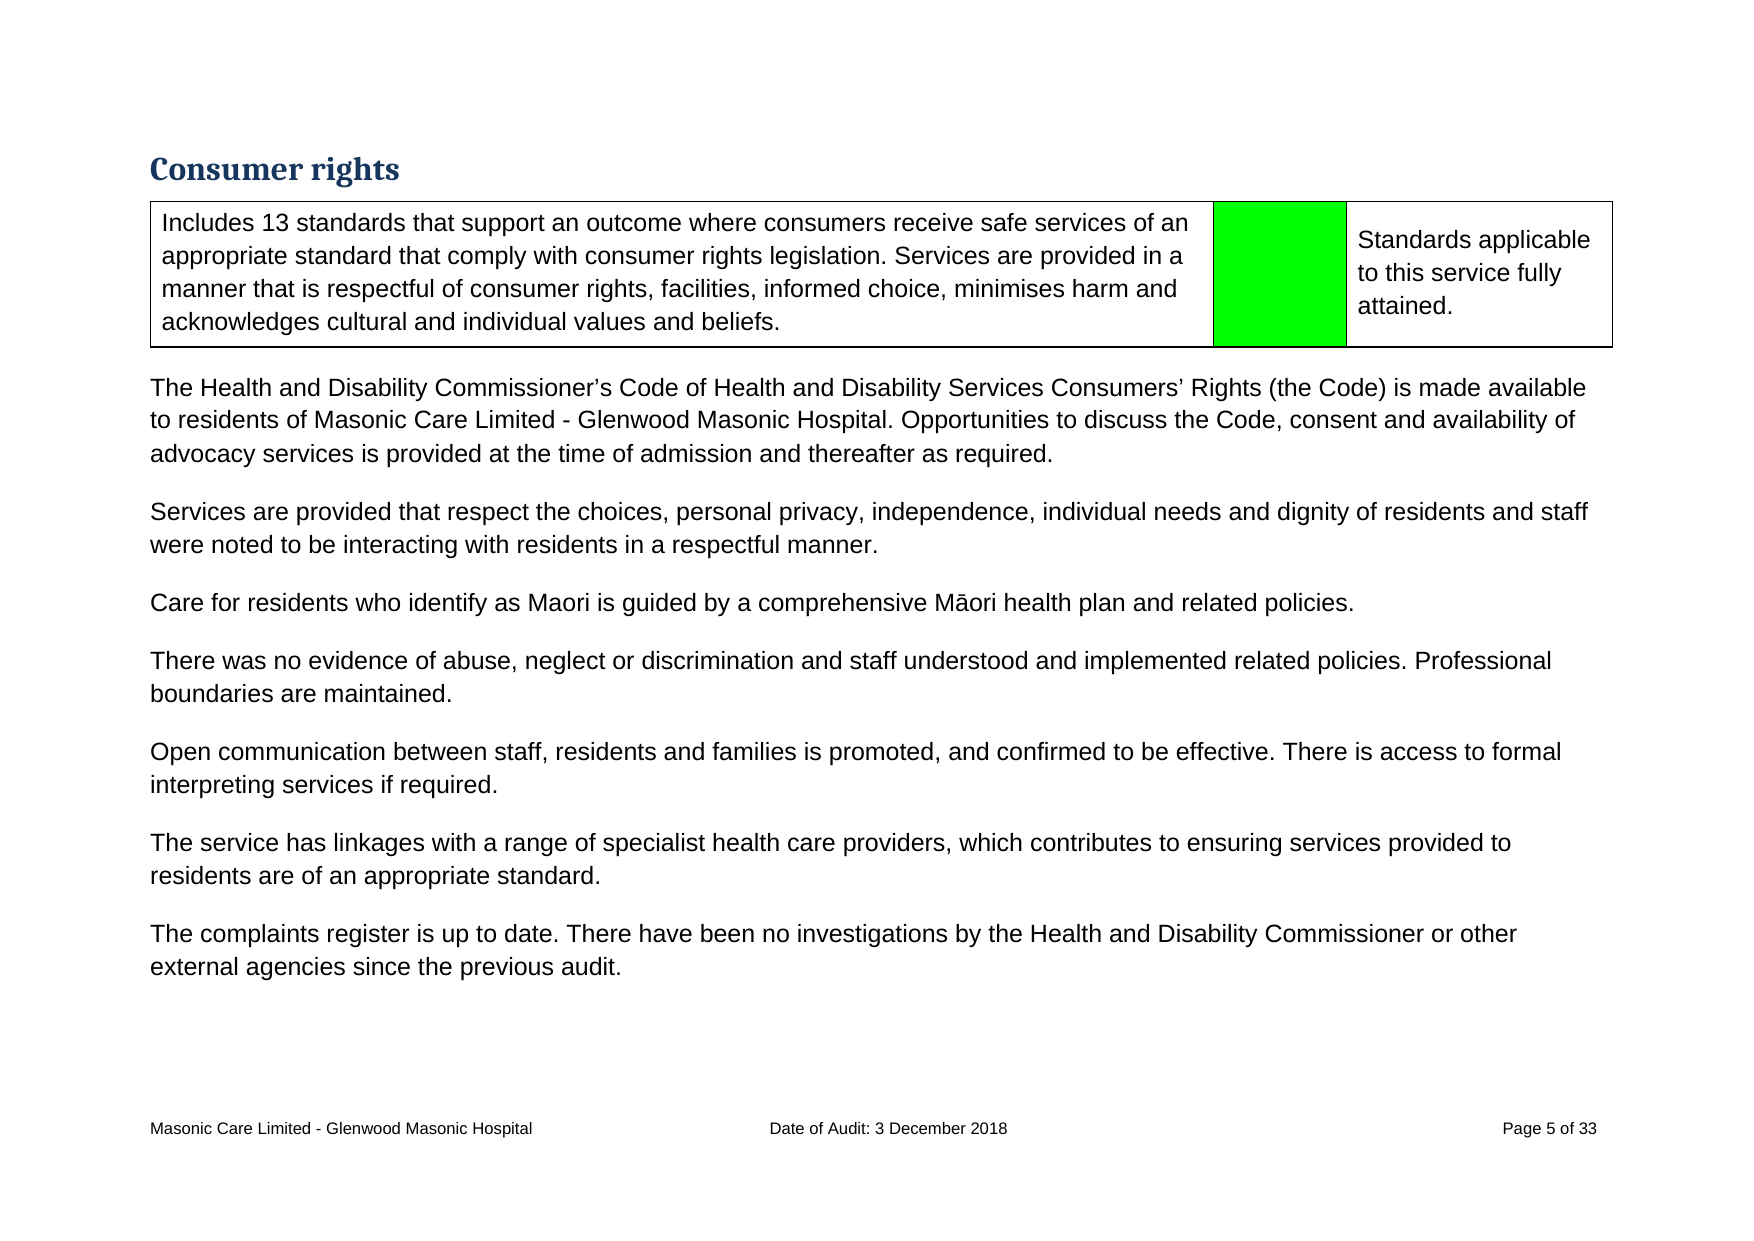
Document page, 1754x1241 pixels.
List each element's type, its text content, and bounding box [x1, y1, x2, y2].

table_header [1214, 202, 1346, 346]
text Open communication between staff, residents and families is promoted, and confirmed to be effective. There is access to formal interpreting services if required. [150, 737, 1604, 798]
text The Health and Disability Commissioner’s Code of Health and Disability Services Consumers’ Rights (the Code) is made available to residents of Masonic Care Limited - Glenwood Masonic Hospital. Opportunities to discuss the Code, consent and availability of advocacy services is provided at the time of admission and thereafter as required. [150, 372, 1604, 467]
text Care for residents who identify as Maori is guided by a comprehensive Māori health plan and related policies. [150, 588, 1604, 616]
text Services are provided that respect the choices, personal privacy, independence, individual needs and dignity of residents and staff were noted to be interacting with residents in a respectful manner. [150, 497, 1604, 558]
table_header Includes 13 standards that support an outcome where consumers receive safe services of an appropriate standard that comply with consumer rights legislation. Services are provided in a manner that is respectful of consumer rights, facilities, informed choice, minimises harm and acknowledges cultural and individual values and beliefs. [151, 202, 1213, 346]
text The service has linkages with a range of specialist health care providers, which contributes to ensuring services provided to residents are of an appropriate standard. [150, 828, 1604, 889]
subtitle Consumer rights [150, 150, 1604, 188]
text The complaints register is up to date. There have been no investigations by the Health and Disability Commissioner or other external agencies since the previous audit. [150, 919, 1604, 981]
text There was no evidence of abuse, neglect or discrimination and staff understood and implemented related policies. Professional boundaries are maintained. [150, 646, 1604, 707]
table_header Standards applicable to this service fully attained. [1347, 202, 1612, 346]
